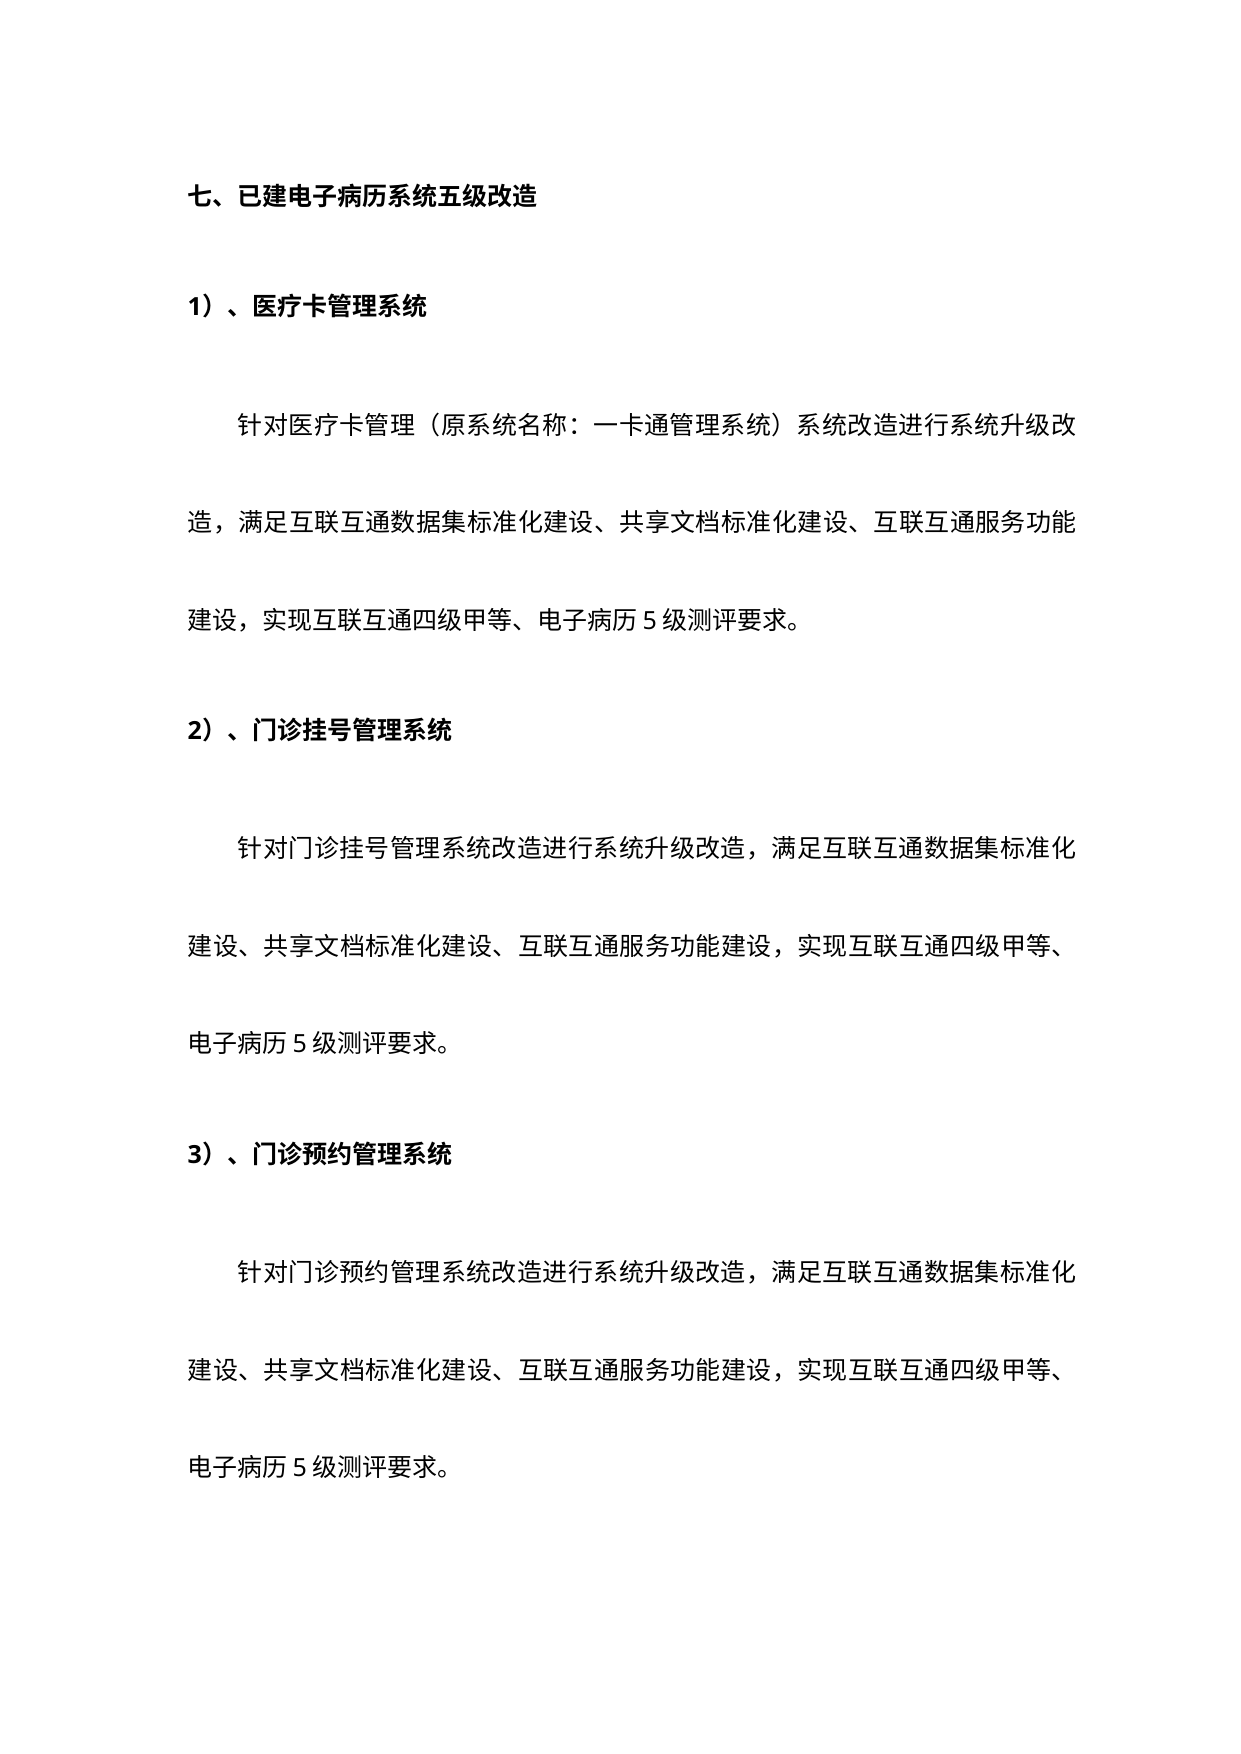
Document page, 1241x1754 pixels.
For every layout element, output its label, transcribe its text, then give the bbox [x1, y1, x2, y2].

subtitle 2）、门诊挂号管理系统 [187, 696, 1078, 761]
subtitle 3）、门诊预约管理系统 [187, 1120, 1078, 1185]
text 针对医疗卡管理（原系统名称：一卡通管理系统）系统改造进行系统升级改造，满足互联互通数据集标准化建设、共享文档标准化建设、互联互通服务功能建设，实现互联互通四级甲等、电子病历5级测评要求。 [187, 391, 1078, 651]
text 七、已建电子病历系统五级改造 [187, 162, 1078, 227]
text 针对门诊预约管理系统改造进行系统升级改造，满足互联互通数据集标准化建设、共享文档标准化建设、互联互通服务功能建设，实现互联互通四级甲等、电子病历5级测评要求。 [187, 1238, 1078, 1498]
text 针对门诊挂号管理系统改造进行系统升级改造，满足互联互通数据集标准化建设、共享文档标准化建设、互联互通服务功能建设，实现互联互通四级甲等、电子病历5级测评要求。 [187, 814, 1078, 1074]
subtitle 1）、医疗卡管理系统 [187, 272, 1078, 337]
